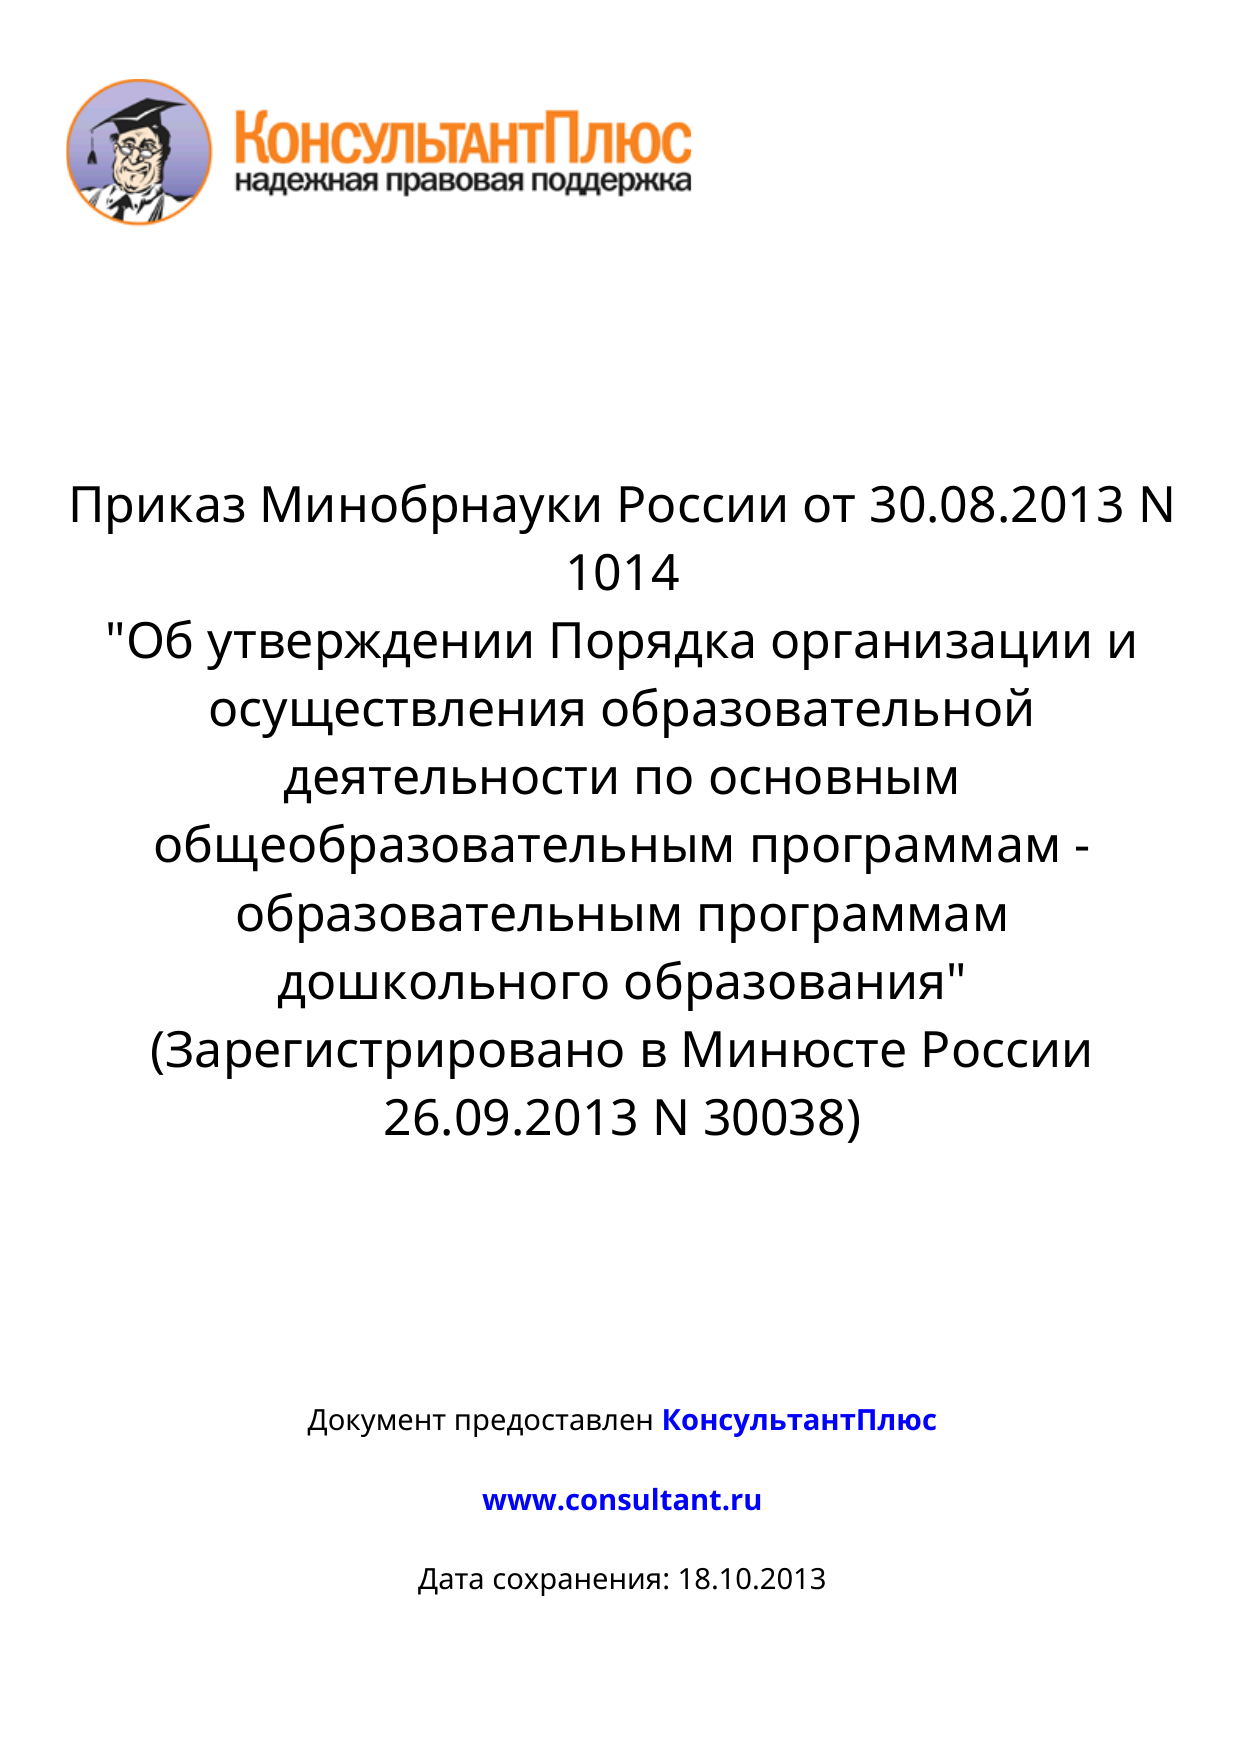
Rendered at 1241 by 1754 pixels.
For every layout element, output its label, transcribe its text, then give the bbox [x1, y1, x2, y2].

table_cell Приказ Минобрнауки России от 30.08.2013 N 1014 "Об утверждении Порядка организации и осуществления образовательной деятельности по основным общеобразовательным программам - образовательным программам дошкольного образования" (Зарегистрировано в Минюсте России 26.09.2013 N 30038) [62, 326, 1182, 1361]
table_header [62, 10, 1182, 326]
table_cell Документ предоставлен КонсультантПлюс www.consultant.ru Дата сохранения: 18.10.2013 [62, 1361, 1182, 1676]
picture [66, 79, 692, 228]
